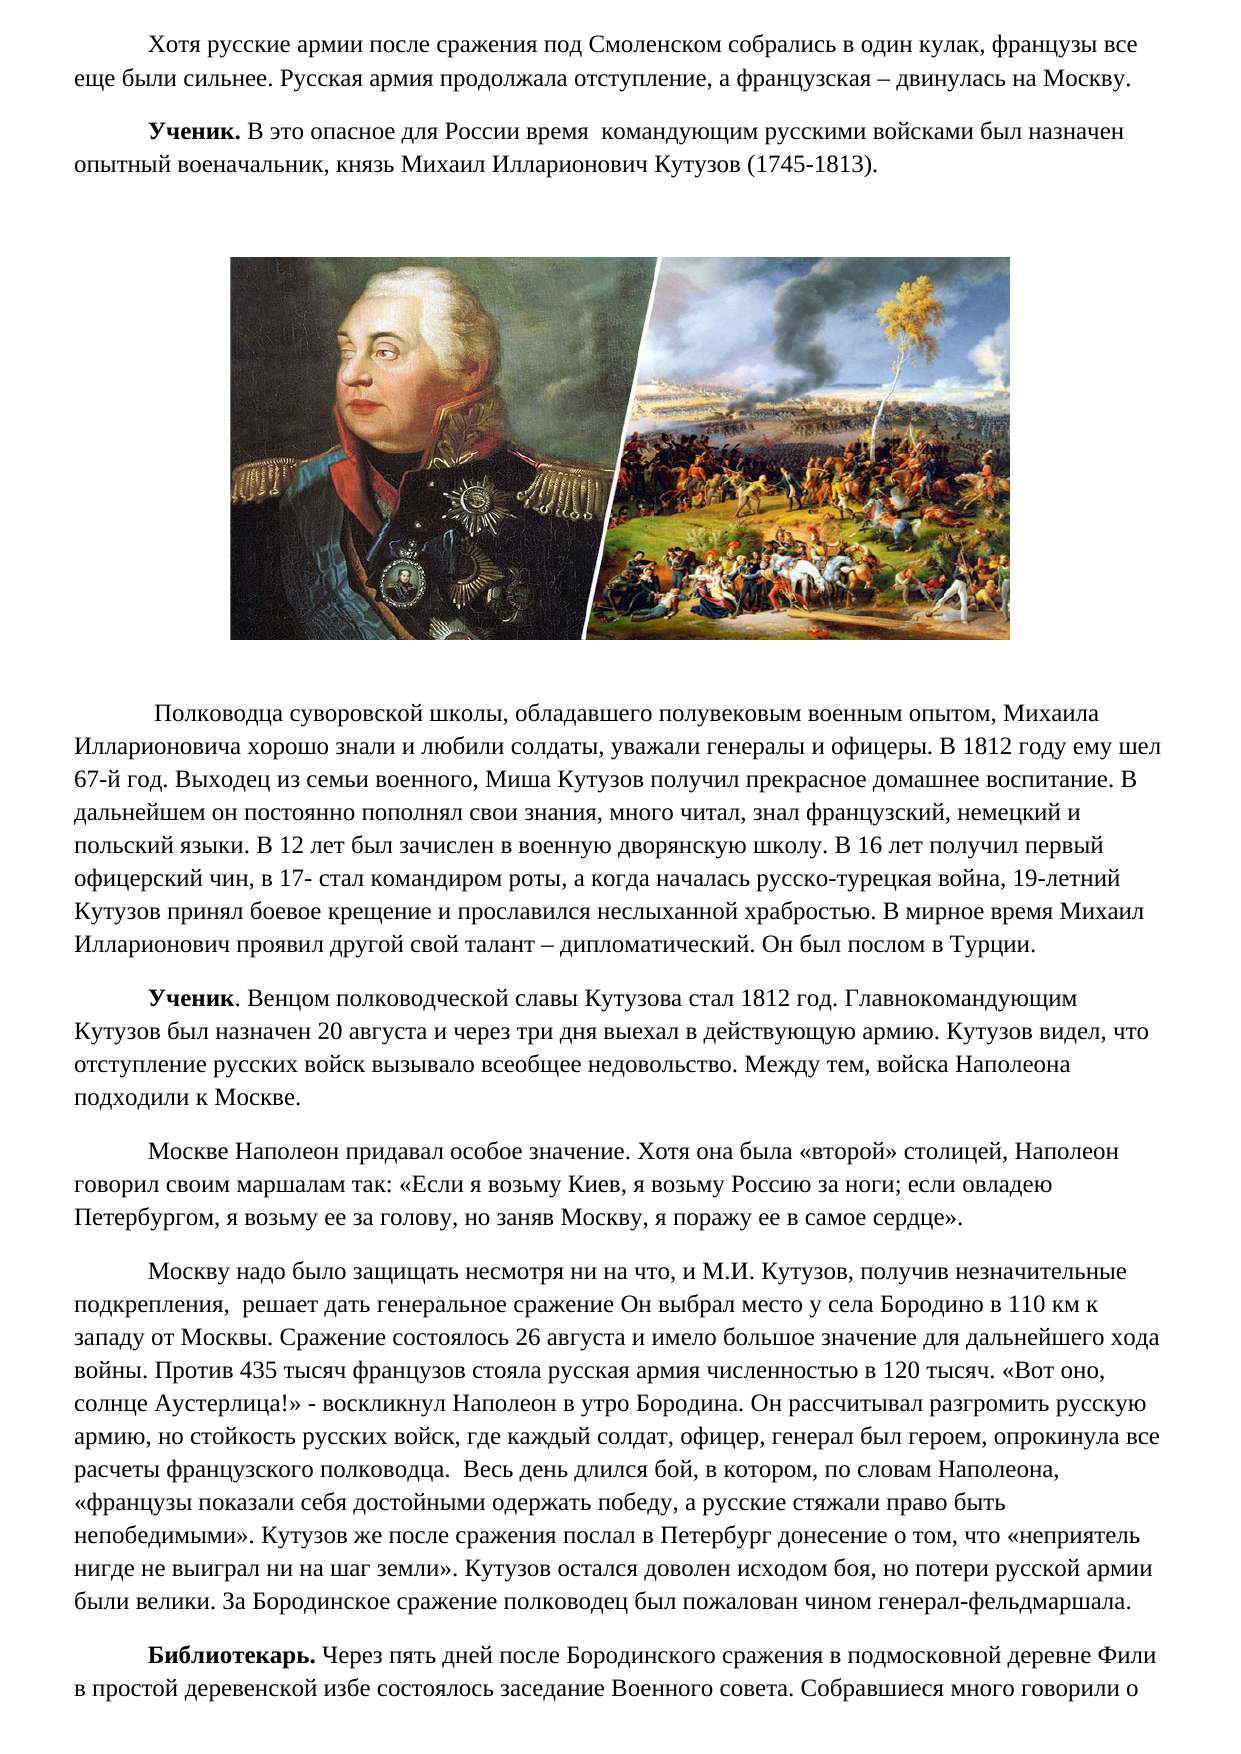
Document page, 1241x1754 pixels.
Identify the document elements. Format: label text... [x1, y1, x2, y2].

text Ученик. В это опасное для России время командующим русскими войсками был назначен опытный военачальник, князь Михаил Илларионович Кутузов (1745-1813). [74, 116, 1167, 178]
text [74, 1640, 1167, 1702]
text Москве Наполеон придавал особое значение. Хотя она была «второй» столицей, Наполеон говорил своим маршалам так: «Если я возьму Киев, я возьму Россию за ноги; если овладею Петербургом, я возьму ее за голову, но заняв Москву, я поражу ее в самое сердце». [74, 1136, 1167, 1231]
text Хотя русские армии после сражения под Смоленском собрались в один кулак, французы все еще были сильнее. Русская армия продолжала отступление, а французская – двинулась на Москву. [74, 29, 1167, 91]
text Москву надо было защищать несмотря ни на что, и М.И. Кутузов, получив незначительные подкрепления, решает дать генеральное сражение Он выбрал место у села Бородино в 110 км к западу от Москвы. Сражение состоялось 26 августа и имело большое значение для дальнейшего хода войны. Против 435 тысяч французов стояла русская армия численностью в 120 тысяч. «Вот оно, солнце Аустерлица!» - воскликнул Наполеон в утро Бородина. Он рассчитывал разгромить русскую армию, но стойкость русских войск, где каждый солдат, офицер, генерал был героем, опрокинула все расчеты французского полководца. Весь день длился бой, в котором, по словам Наполеона, «французы показали себя достойными одержать победу, а русские стяжали право быть непобедимыми». Кутузов же после сражения послал в Петербург донесение о том, что «неприятель нигде не выиграл ни на шаг земли». Кутузов остался доволен исходом боя, но потери русской армии были велики. За Бородинское сражение полководец был пожалован чином генерал-фельдмаршала. [74, 1256, 1167, 1615]
text Полководца суворовской школы, обладавшего полувековым военным опытом, Михаила Илларионовича хорошо знали и любили солдаты, уважали генералы и офицеры. В 1812 году ему шел 67-й год. Выходец из семьи военного, Миша Кутузов получил прекрасное домашнее воспитание. В дальнейшем он постоянно пополнял свои знания, много читал, знал французский, немецкий и польский языки. В 12 лет был зачислен в военную дворянскую школу. В 16 лет получил первый офицерский чин, в 17- стал командиром роты, а когда началась русско-турецкая война, 19-летний Кутузов принял боевое крещение и прославился неслыханной храбростью. В мирное время Михаил Илларионович проявил другой свой талант – дипломатический. Он был послом в Турции. [74, 698, 1167, 958]
text Ученик. Венцом полководческой славы Кутузова стал 1812 год. Главнокомандующим Кутузов был назначен 20 августа и через три дня выехал в действующую армию. Кутузов видел, что отступление русских войск вызывало всеобщее недовольство. Между тем, войска Наполеона подходили к Москве. [74, 983, 1167, 1111]
picture [230, 257, 1010, 640]
